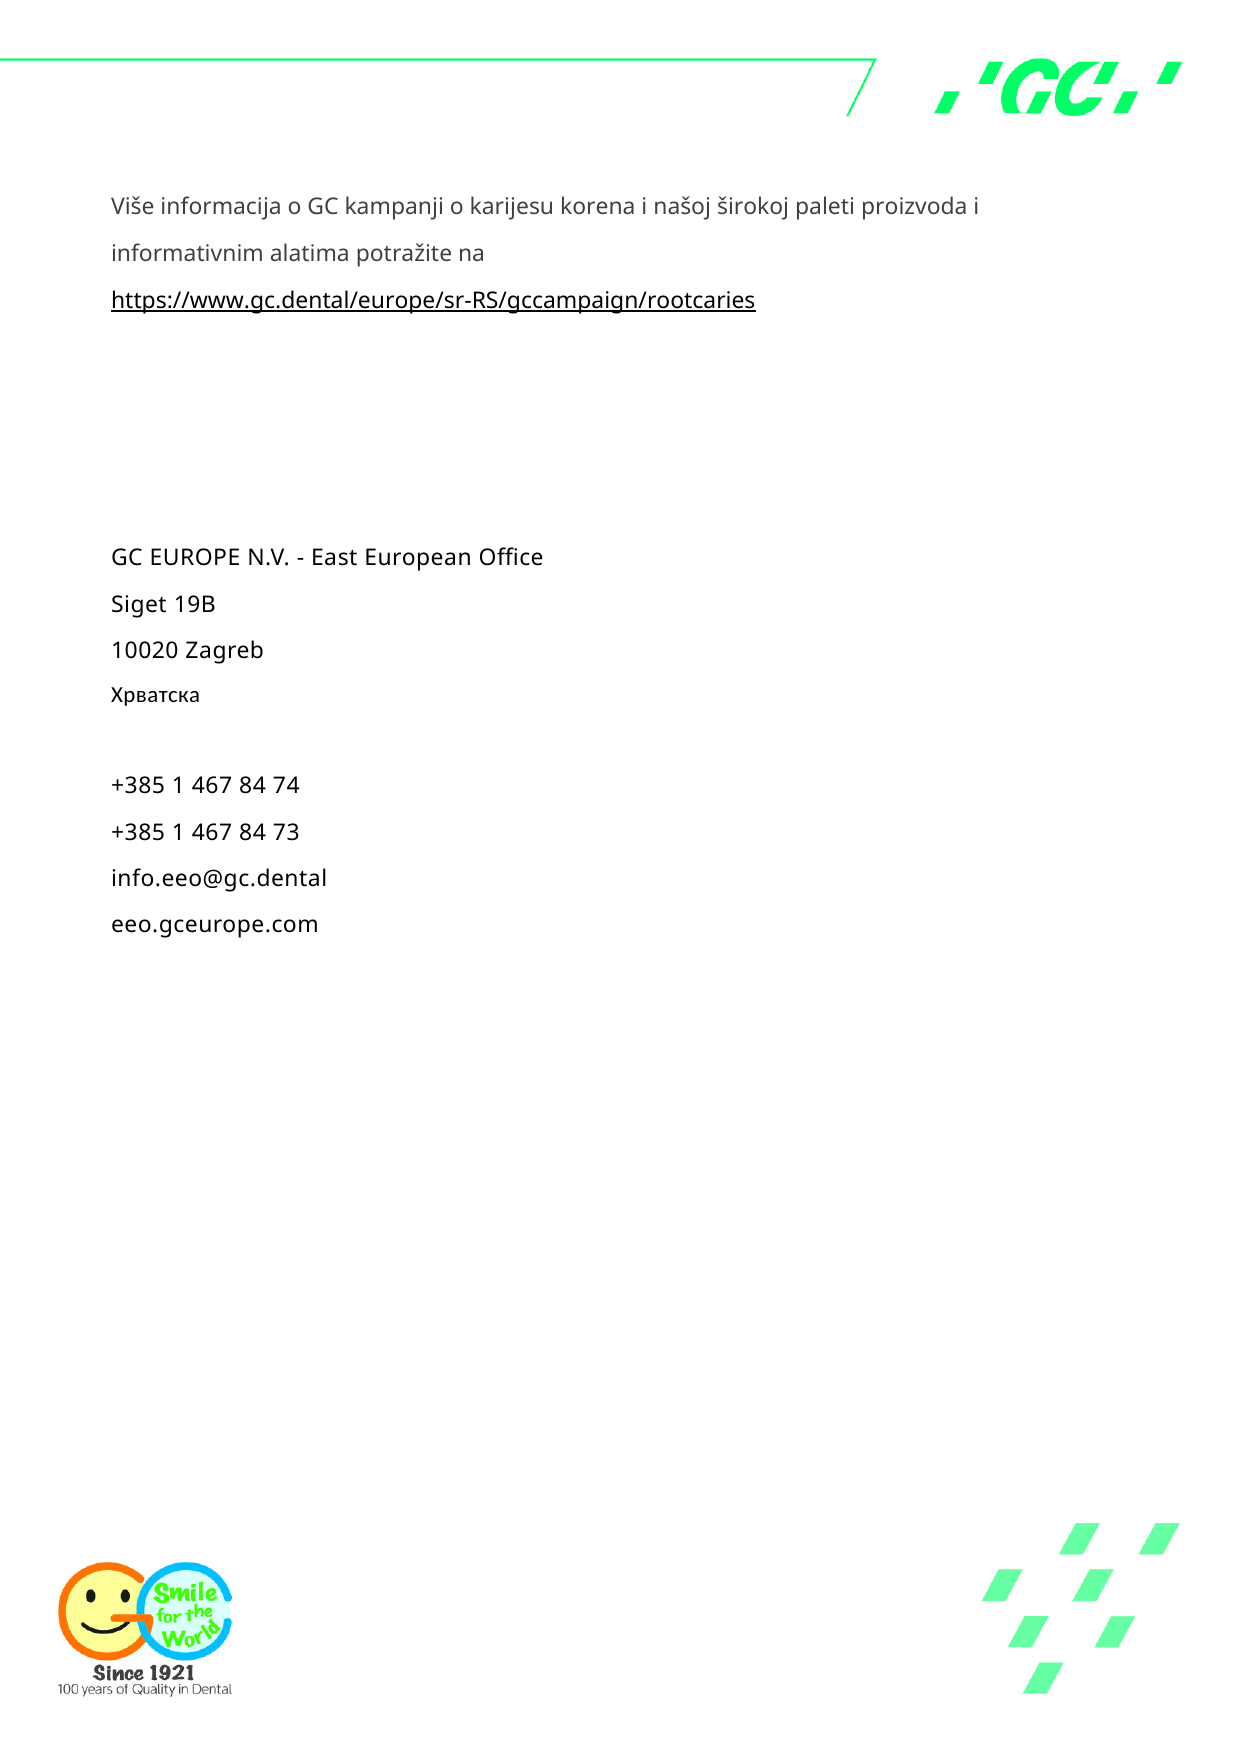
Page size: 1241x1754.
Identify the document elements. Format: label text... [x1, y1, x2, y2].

picture [0, 2, 1238, 1753]
text info.eeo@gc.dental [111, 862, 1124, 893]
text Siget 19B [111, 588, 1124, 619]
text Хрватска [111, 680, 1124, 708]
text +385 1 467 84 74 [111, 769, 1124, 801]
text +385 1 467 84 73 [111, 816, 1124, 847]
text Više informacija o GC kampanji o karijesu korena i našoj širokoj paleti proizvoda i informativnim alatima potražite na https://www.gc.dental/europe/sr-RS/gccampaign/rootcaries [111, 190, 1124, 315]
text eeo.gceurope.com [111, 908, 1124, 939]
text GC EUROPE N.V. - East European Office [111, 541, 1124, 572]
text 10020 Zagreb [111, 634, 1124, 665]
